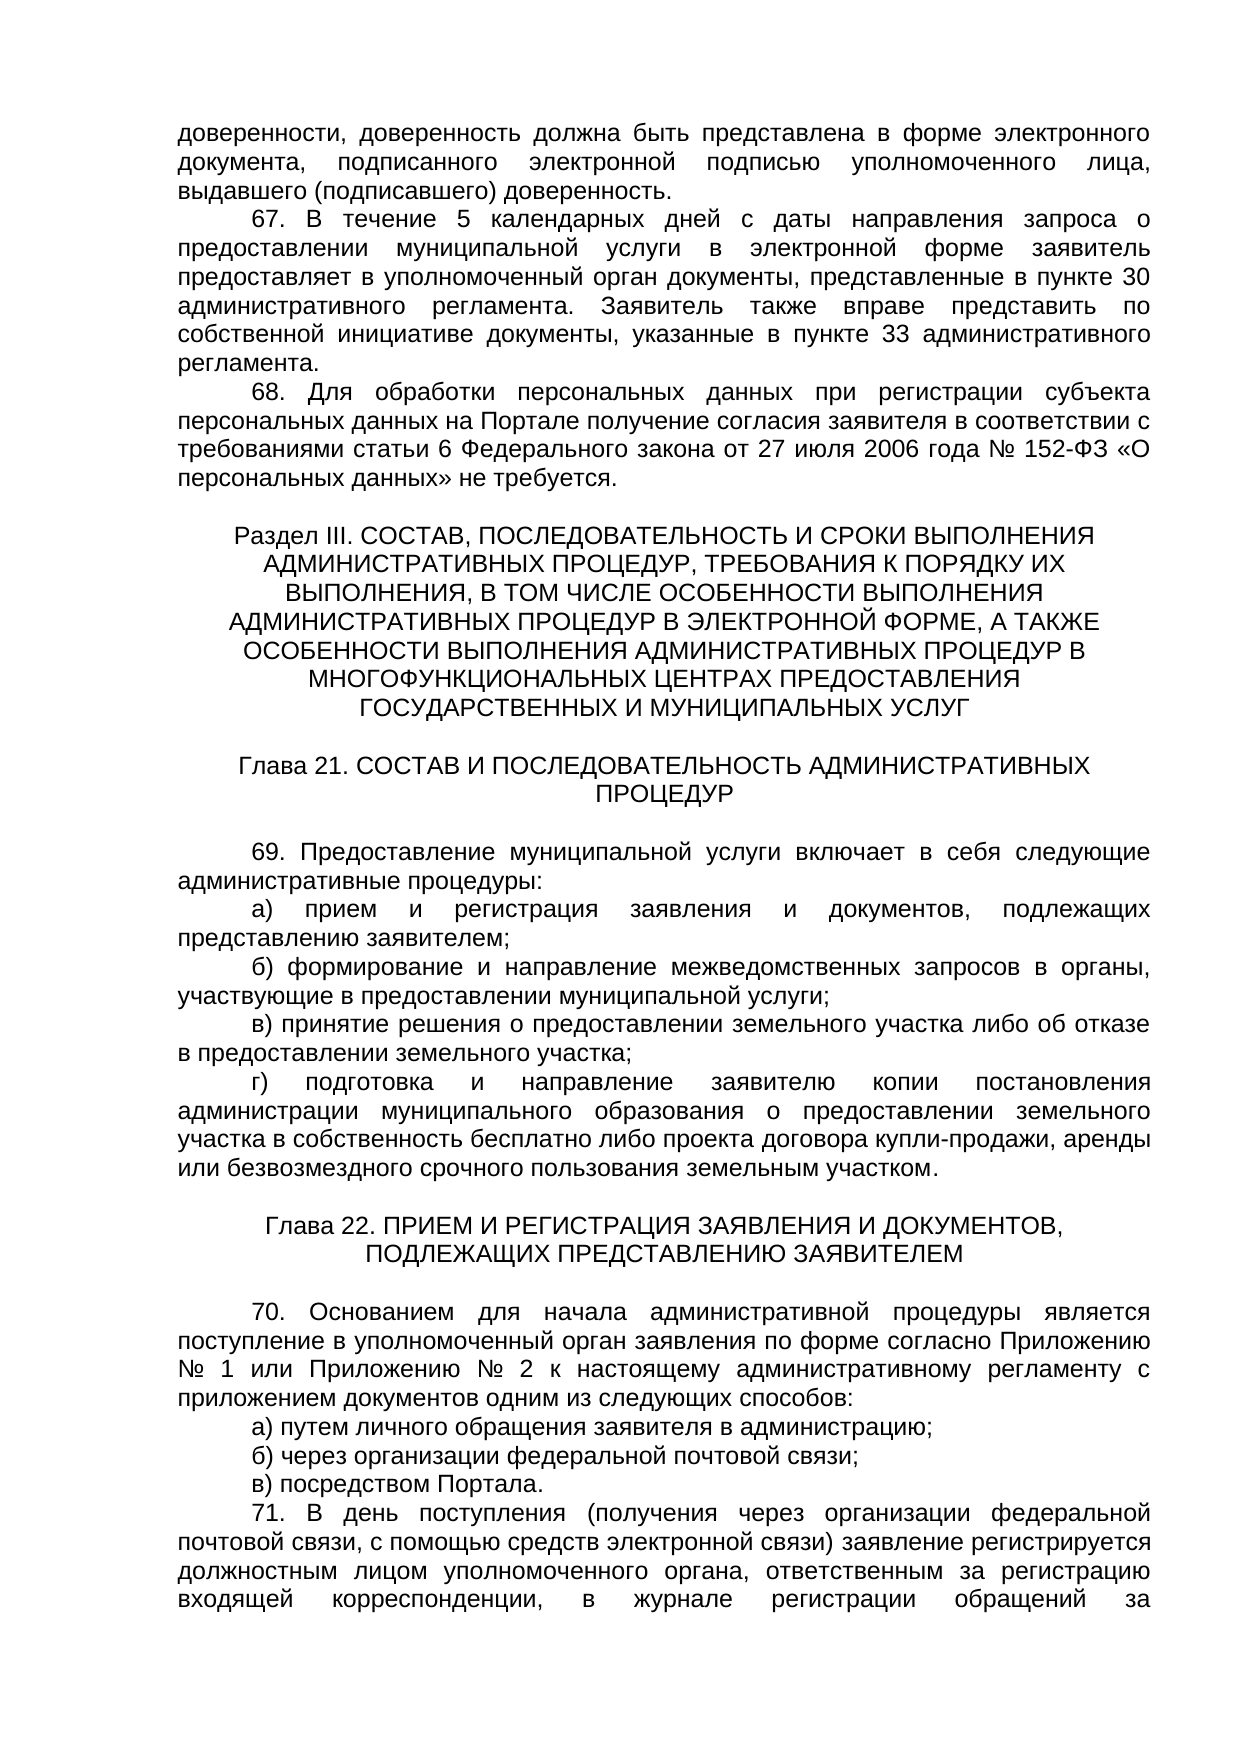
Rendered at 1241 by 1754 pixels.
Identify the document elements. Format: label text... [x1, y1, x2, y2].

text 69. Предоставление муниципальной услуги включает в себя следующие административные процедуры: [177, 837, 1152, 894]
text в) принятие решения о предоставлении земельного участка либо об отказе в предоставлении земельного участка; [177, 1009, 1152, 1067]
text 67. В течение 5 календарных дней с даты направления запроса о предоставлении муниципальной услуги в электронной форме заявитель предоставляет в уполномоченный орган документы, представленные в пункте 30 административного регламента. Заявитель также вправе представить по собственной инициативе документы, указанные в пункте 33 административного регламента. [177, 204, 1152, 377]
text б) формирование и направление межведомственных запросов в органы, участвующие в предоставлении муниципальной услуги; [177, 952, 1152, 1009]
text Глава 21. СОСТАВ И ПОСЛЕДОВАТЕЛЬНОСТЬ АДМИНИСТРАТИВНЫХ ПРОЦЕДУР [177, 751, 1152, 808]
text 70. Основанием для начала административной процедуры является поступление в уполномоченный орган заявления по форме согласно Приложению № 1 или Приложению № 2 к настоящему административному регламенту с приложением документов одним из следующих способов: [177, 1297, 1152, 1412]
text г) подготовка и направление заявителю копии постановления администрации муниципального образования о предоставлении земельного участка в собственность бесплатно либо проекта договора купли-продажи, аренды или безвозмездного срочного пользования земельным участком. [177, 1067, 1152, 1182]
text а) путем личного обращения заявителя в администрацию; [177, 1412, 1152, 1441]
text Глава 22. прием и регистрация заявления и документов, подлежащих представлению заявителем [177, 1211, 1152, 1268]
text 68. Для обработки персональных данных при регистрации субъекта персональных данных на Портале получение согласия заявителя в соответствии с требованиями статьи 6 Федерального закона от 27 июля 2006 года № 152-ФЗ «О персональных данных» не требуется. [177, 377, 1152, 492]
text в) посредством Портала. [177, 1469, 1152, 1498]
text б) через организации федеральной почтовой связи; [177, 1441, 1152, 1469]
text Раздел III. СОСТАВ, ПОСЛЕДОВАТЕЛЬНОСТЬ И СРОКИ ВЫПОЛНЕНИЯ АДМИНИСТРАТИВНЫХ ПРОЦЕДУР, ТРЕБОВАНИЯ К ПОРЯДКУ ИХ ВЫПОЛНЕНИЯ, В ТОМ ЧИСЛЕ ОСОБЕННОСТИ ВЫПОЛНЕНИЯ АДМИНИСТРАТИВНЫХ ПРОЦЕДУР В ЭЛЕКТРОННОЙ ФОРМЕ, А ТАКЖЕ ОСОБЕННОСТИ ВЫПОЛНЕНИЯ АДМИНИСТРАТИВНЫХ ПРОЦЕДУР В МНОГОФУНКЦИОНАЛЬНЫХ ЦЕНТРАХ ПРЕДОСТАВЛЕНИЯ ГОСУДАРСТВЕННЫХ И МУНИЦИПАЛЬНЫХ УСЛУГ [177, 521, 1152, 722]
text а) прием и регистрация заявления и документов, подлежащих представлению заявителем; [177, 894, 1152, 952]
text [177, 118, 1152, 204]
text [177, 1498, 1152, 1613]
